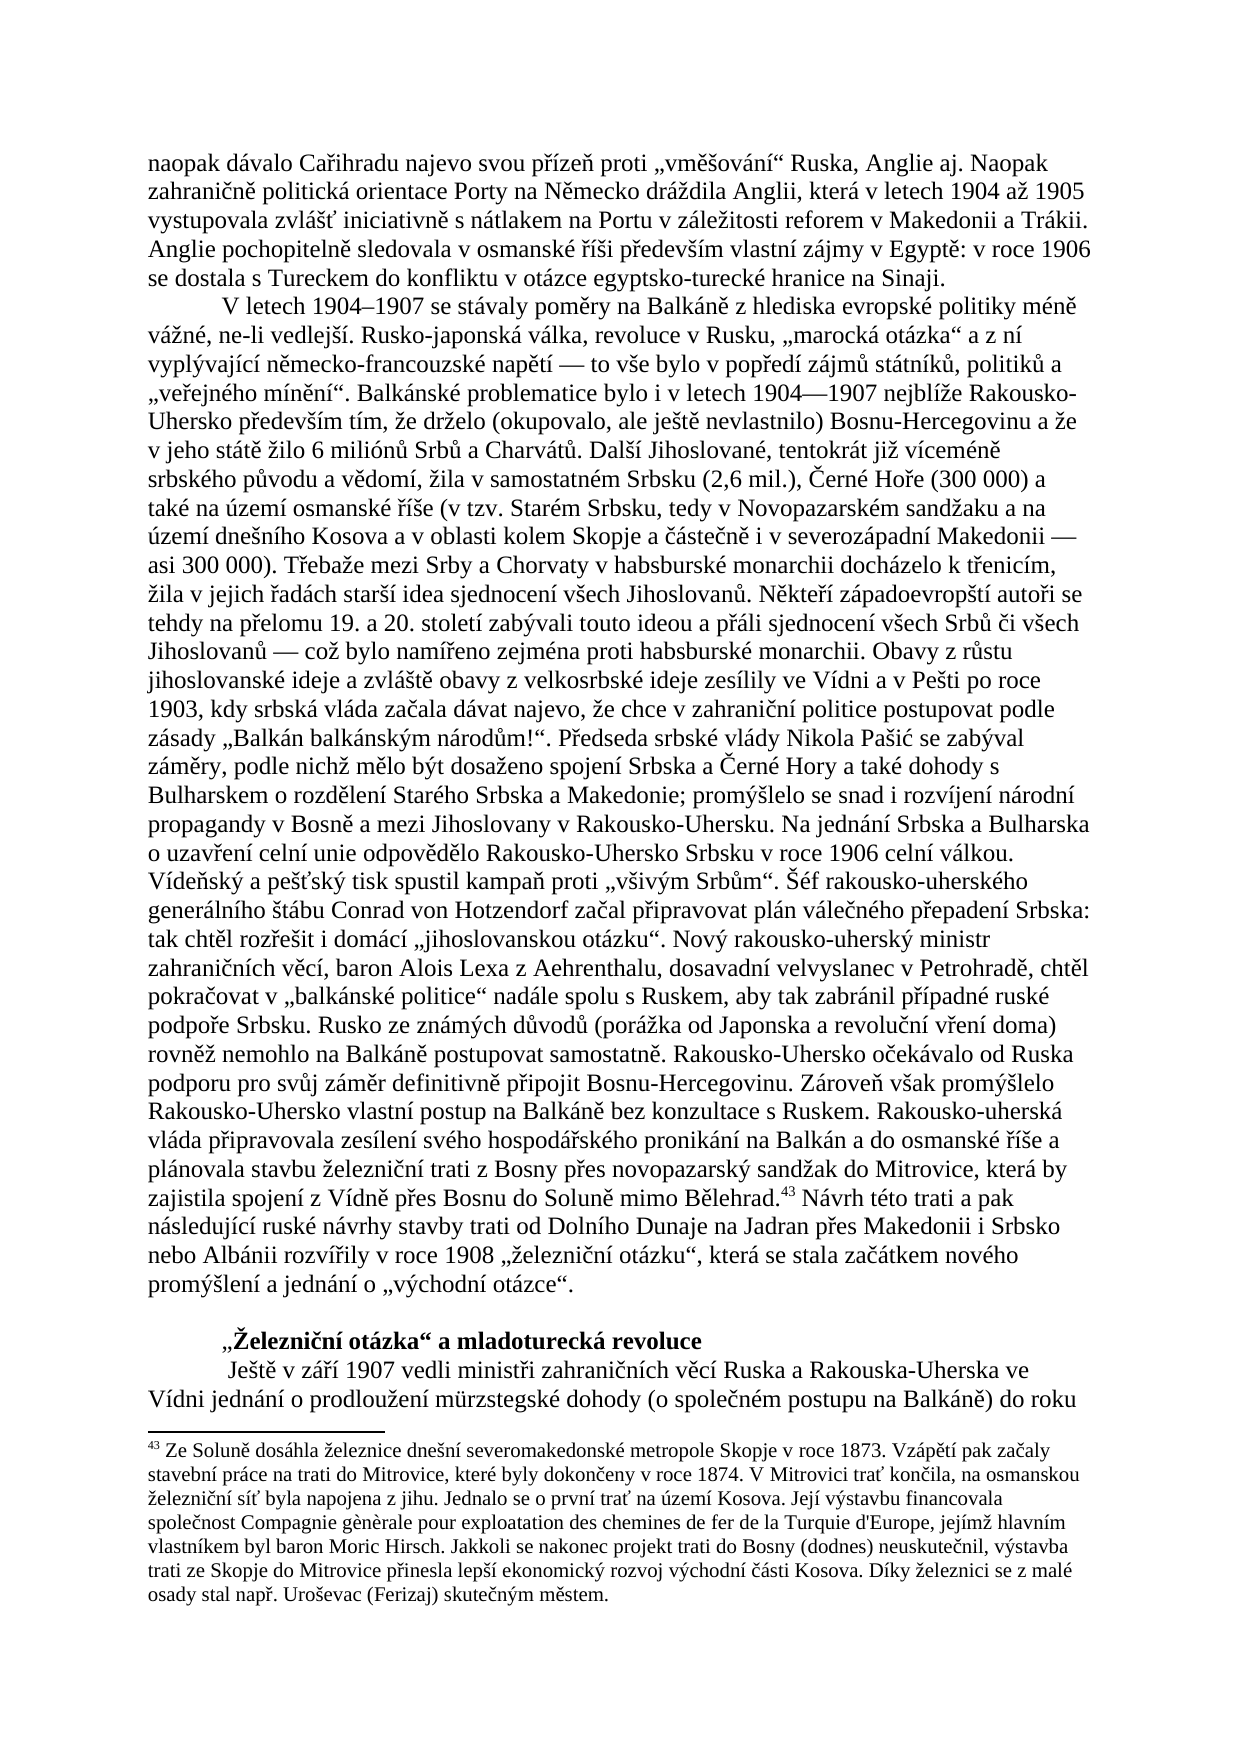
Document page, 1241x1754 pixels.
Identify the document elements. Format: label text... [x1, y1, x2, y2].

text V letech 1904–1907 se stávaly poměry na Balkáně z hlediska evropské politiky méně vážné, ne-li vedlejší. Rusko-japonská válka, revoluce v Rusku, „marocká otázka“ a z ní vyplývající německo-francouzské napětí — to vše bylo v popředí zájmů státníků, politiků a „veřejného mínění“. Balkánské problematice bylo i v letech 1904—1907 nejblíže Rakousko-Uhersko především tím, že drželo (okupovalo, ale ještě nevlastnilo) Bosnu-Hercegovinu a že v jeho státě žilo 6 miliónů Srbů a Charvátů. Další Jihoslované, tentokrát již víceméně srbského původu a vědomí, žila v samostatném Srbsku (2,6 mil.), Černé Hoře (300 000) a také na území osmanské říše (v tzv. Starém Srbsku, tedy v Novopazarském sandžaku a na území dnešního Kosova a v oblasti kolem Skopje a částečně i v severozápadní Makedonii — asi 300 000). Třebaže mezi Srby a Chorvaty v habsburské monarchii docházelo k třenicím, žila v jejich řadách starší idea sjednocení všech Jihoslovanů. Někteří západoevropští autoři se tehdy na přelomu 19. a 20. století zabývali touto ideou a přáli sjednocení všech Srbů či všech Jihoslovanů — což bylo namířeno zejména proti habsburské monarchii. Obavy z růstu jihoslovanské ideje a zvláště obavy z velkosrbské ideje zesílily ve Vídni a v Pešti po roce 1903, kdy srbská vláda začala dávat najevo, že chce v zahraniční politice postupovat podle zásady „Balkán balkánským národům!“. Předseda srbské vlády Nikola Pašić se zabýval záměry, podle nichž mělo být dosaženo spojení Srbska a Černé Hory a také dohody s Bulharskem o rozdělení Starého Srbska a Makedonie; promýšlelo se snad i rozvíjení národní propagandy v Bosně a mezi Jihoslovany v Rakousko-Uhersku. Na jednání Srbska a Bulharska o uzavření celní unie odpovědělo Rakousko-Uhersko Srbsku v roce 1906 celní válkou. Vídeňský a pešťský tisk spustil kampaň proti „všivým Srbům“. Šéf rakousko-uherského generálního štábu Conrad von Hotzendorf začal připravovat plán válečného přepadení Srbska: tak chtěl rozřešit i domácí „jihoslovanskou otázku“. Nový rakousko-uherský ministr zahraničních věcí, baron Alois Lexa z Aehrenthalu, dosavadní velvyslanec v Petrohradě, chtěl pokračovat v „balkánské politice“ nadále spolu s Ruskem, aby tak zabránil případné ruské podpoře Srbsku. Rusko ze známých důvodů (porážka od Japonska a revoluční vření doma) rovněž nemohlo na Balkáně postupovat samostatně. Rakousko-Uhersko očekávalo od Ruska podporu pro svůj záměr definitivně připojit Bosnu-Hercegovinu. Zároveň však promýšlelo Rakousko-Uhersko vlastní postup na Balkáně bez konzultace s Ruskem. Rakousko-uherská vláda připravovala zesílení svého hospodářského pronikání na Balkán a do osmanské říše a plánovala stavbu železniční trati z Bosny přes novopazarský sandžak do Mitrovice, která by zajistila spojení z Vídně přes Bosnu do Soluně mimo Bělehrad. Návrh této trati a pak následující ruské návrhy stavby trati od Dolního Dunaje na Jadran přes Makedonii i Srbsko nebo Albánii rozvířily v roce 1908 „železniční otázku“, která se stala začátkem nového promýšlení a jednání o „východní otázce“. [148, 291, 1093, 1298]
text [148, 148, 1093, 291]
text „Železniční otázka“ a mladoturecká revoluce [148, 1326, 1093, 1355]
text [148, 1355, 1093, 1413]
